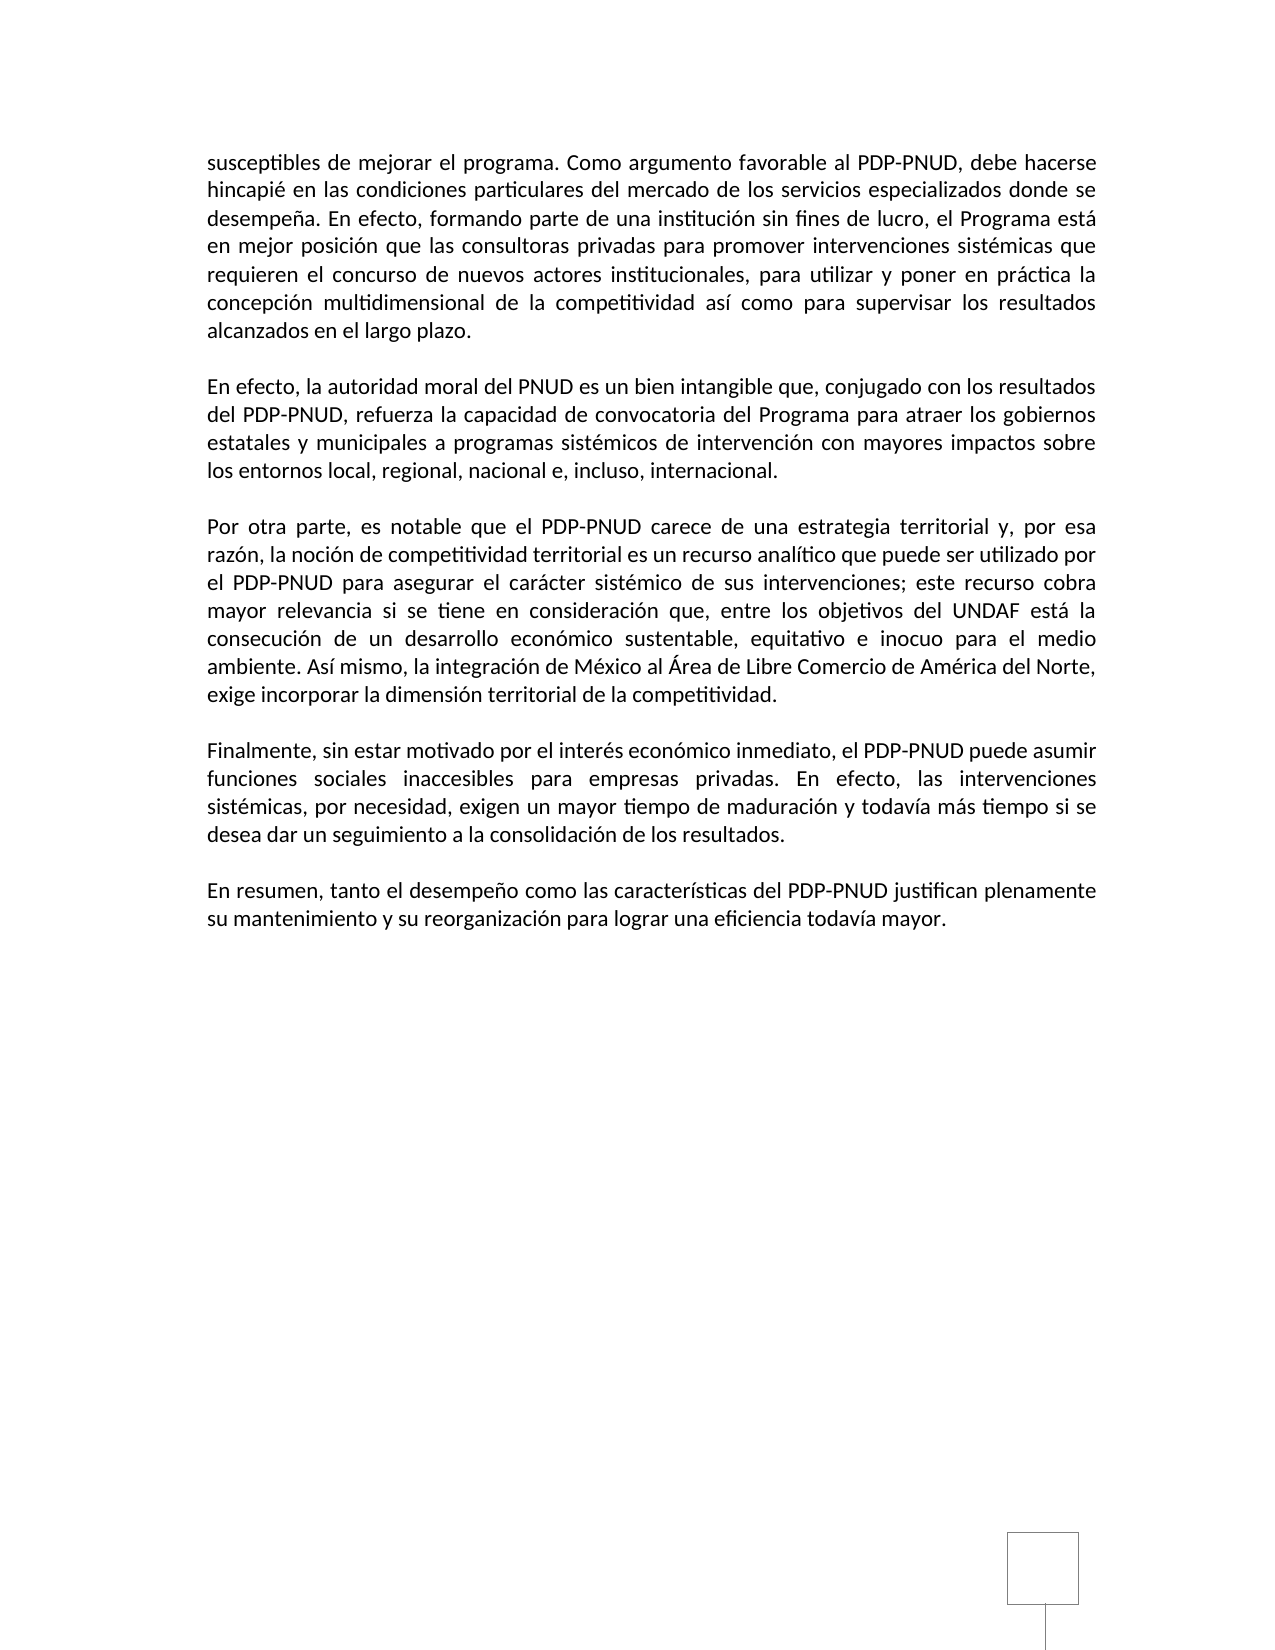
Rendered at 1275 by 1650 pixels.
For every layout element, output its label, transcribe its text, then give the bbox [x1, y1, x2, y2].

text Finalmente, sin estar motivado por el interés económico inmediato, el PDP-PNUD puede asumir funciones sociales inaccesibles para empresas privadas. En efecto, las intervenciones sistémicas, por necesidad, exigen un mayor tiempo de maduración y todavía más tiempo si se desea dar un seguimiento a la consolidación de los resultados. [207, 736, 1098, 848]
text Por otra parte, es notable que el PDP-PNUD carece de una estrategia territorial y, por esa razón, la noción de competitividad territorial es un recurso analítico que puede ser utilizado por el PDP-PNUD para asegurar el carácter sistémico de sus intervenciones; este recurso cobra mayor relevancia si se tiene en consideración que, entre los objetivos del UNDAF está la consecución de un desarrollo económico sustentable, equitativo e inocuo para el medio ambiente. Así mismo, la integración de México al Área de Libre Comercio de América del Norte, exige incorporar la dimensión territorial de la competitividad. [207, 512, 1098, 708]
text En efecto, la autoridad moral del PNUD es un bien intangible que, conjugado con los resultados del PDP-PNUD, refuerza la capacidad de convocatoria del Programa para atraer los gobiernos estatales y municipales a programas sistémicos de intervención con mayores impactos sobre los entornos local, regional, nacional e, incluso, internacional. [207, 372, 1098, 484]
text En resumen, tanto el desempeño como las características del PDP-PNUD justifican plenamente su mantenimiento y su reorganización para lograr una eficiencia todavía mayor. [207, 876, 1098, 932]
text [207, 148, 1098, 344]
